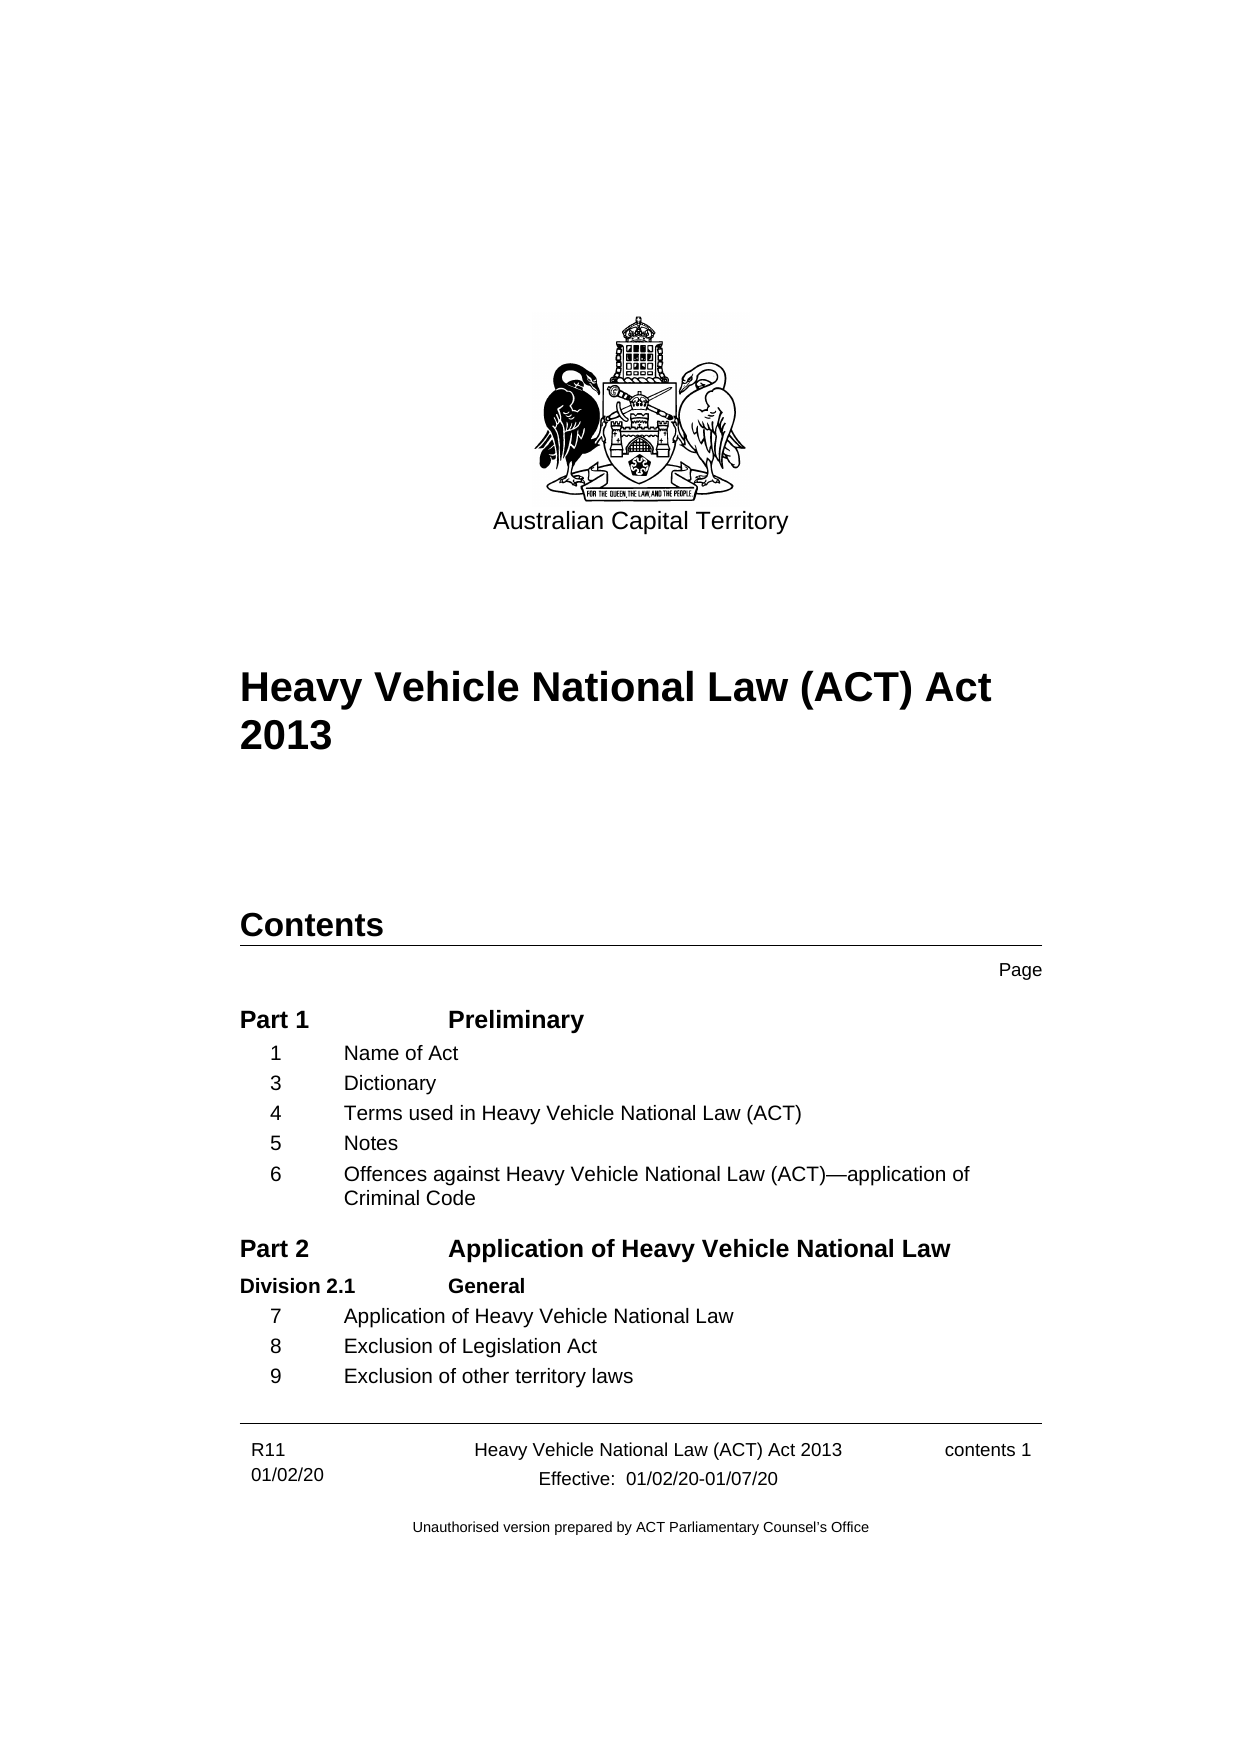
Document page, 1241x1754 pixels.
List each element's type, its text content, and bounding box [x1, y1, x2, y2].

text Part 2 Application of Heavy Vehicle National Law 4 [239, 1234, 996, 1263]
text Part 1 Preliminary 2 [239, 1006, 996, 1034]
text 5 Notes 2 [239, 1131, 996, 1155]
text 3 Dictionary 2 [239, 1071, 996, 1095]
text 7 Application of Heavy Vehicle National Law 4 [239, 1304, 996, 1328]
picture [531, 312, 751, 507]
text Page [239, 959, 1042, 981]
text Division 2.1 General 4 [239, 1273, 996, 1297]
text Australian Capital Territory [239, 506, 1042, 535]
text 6 Offences against Heavy Vehicle National Law (ACT)—application of Criminal Code 3 [239, 1161, 996, 1209]
text 4 Terms used in Heavy Vehicle National Law (ACT) 2 [239, 1101, 996, 1125]
text 8 Exclusion of Legislation Act 4 [239, 1334, 996, 1358]
text 9 Exclusion of other territory laws 5 [239, 1364, 996, 1388]
text 1 Name of Act 2 [239, 1041, 996, 1064]
text Heavy Vehicle National Law (ACT) Act 2013 [239, 662, 1042, 758]
subtitle Contents [239, 905, 1042, 946]
